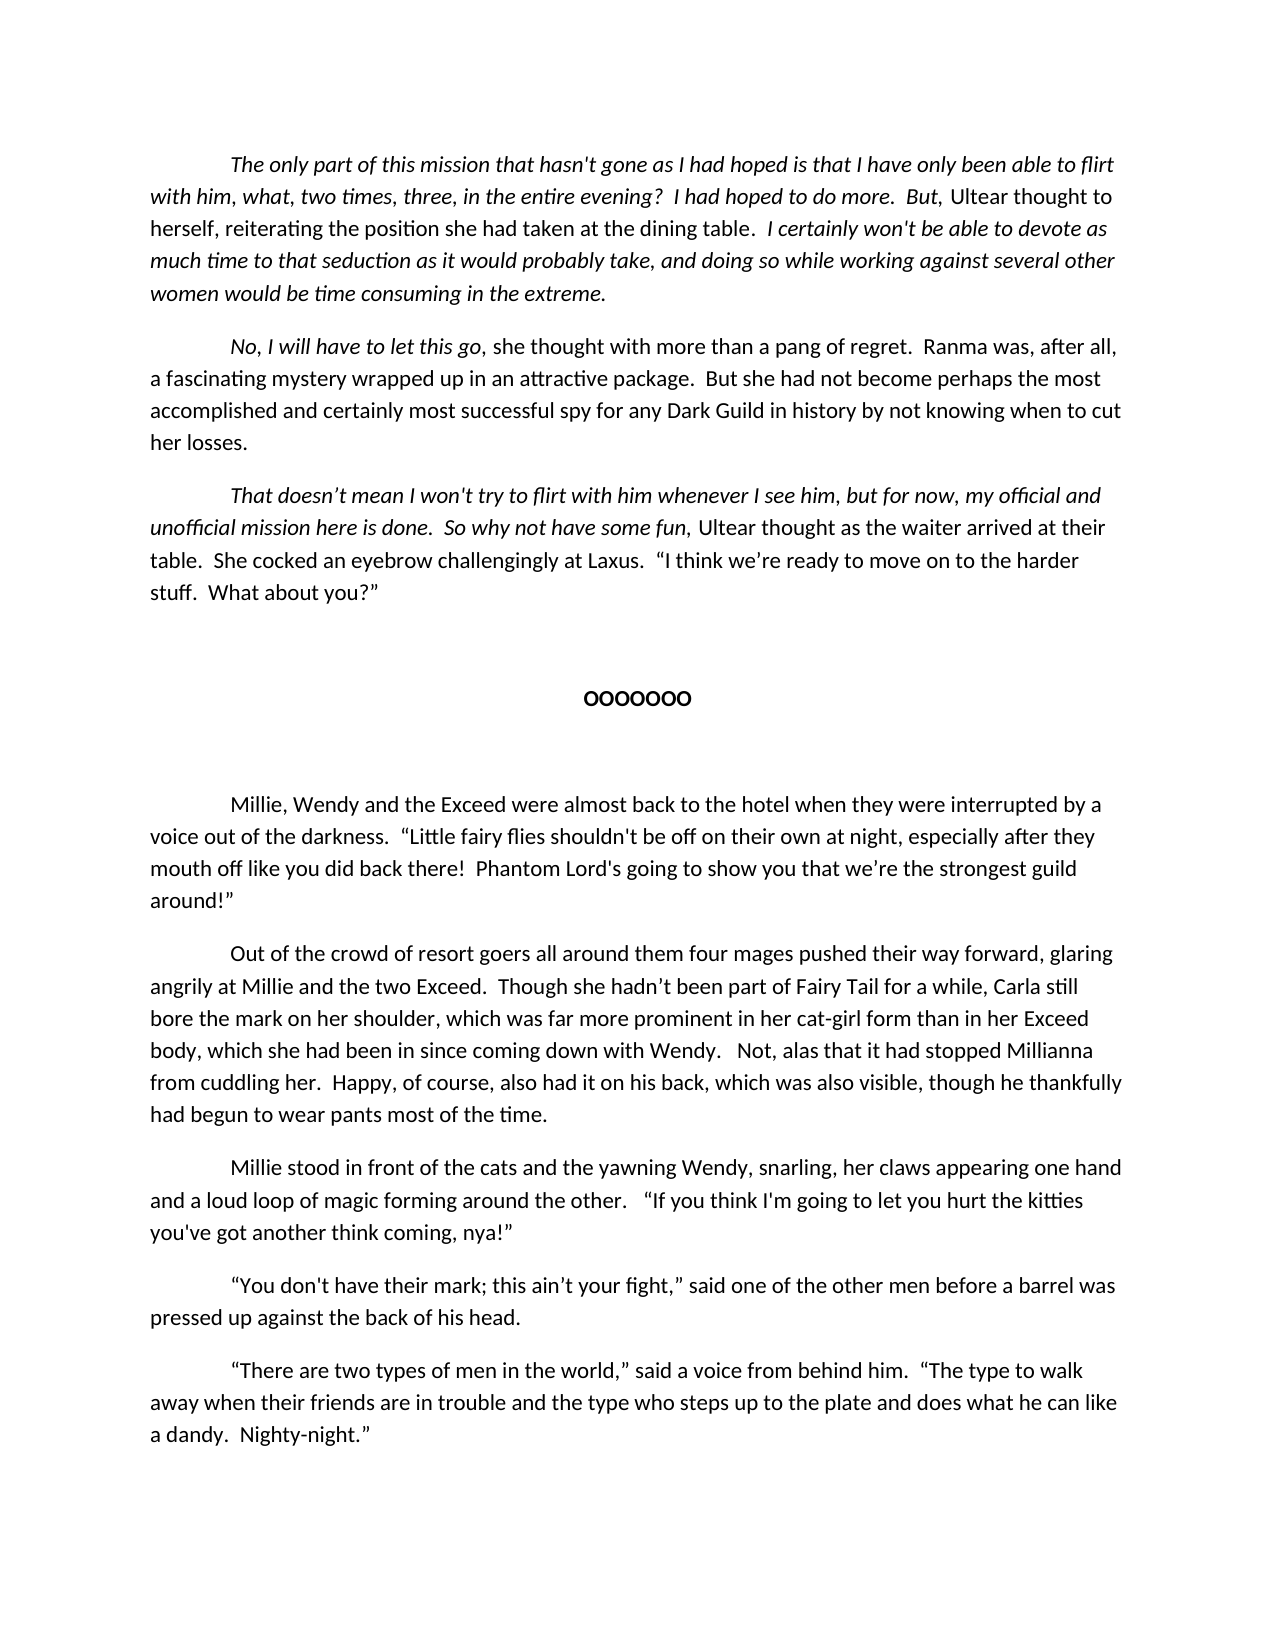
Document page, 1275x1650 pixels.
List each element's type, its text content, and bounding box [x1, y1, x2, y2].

text No, I will have to let this go, she thought with more than a pang of regret. Ranma was, after all, a fascinating mystery wrapped up in an attractive package. But she had not become perhaps the most accomplished and certainly most successful spy for any Dark Guild in history by not knowing when to cut her losses. [150, 332, 1125, 456]
text Out of the crowd of resort goers all around them four mages pushed their way forward, glaring angrily at Millie and the two Exceed. Though she hadn’t been part of Fairy Tail for a while, Carla still bore the mark on her shoulder, which was far more prominent in her cat-girl form than in her Exceed body, which she had been in since coming down with Wendy. Not, alas that it had stopped Millianna from cuddling her. Happy, of course, also had it on his back, which was also visible, though he thankfully had begun to wear pants most of the time. [150, 939, 1125, 1128]
text “You don't have their mark; this ain’t your fight,” said one of the other men before a barrel was pressed up against the back of his head. [150, 1271, 1125, 1331]
text Millie stood in front of the cats and the yawning Wendy, snarling, her claws appearing one hand and a loud loop of magic forming around the other. “If you think I'm going to let you hurt the kitties you've got another think coming, nya!” [150, 1153, 1125, 1246]
text OOOOOOO [150, 684, 1125, 712]
text Millie, Wendy and the Exceed were almost back to the hotel when they were interrupted by a voice out of the darkness. “Little fairy flies shouldn't be off on their own at night, especially after they mouth off like you did back there! Phantom Lord's going to show you that we’re the strongest guild around!” [150, 790, 1125, 914]
text That doesn’t mean I won't try to flirt with him whenever I see him, but for now, my official and unofficial mission here is done. So why not have some fun, Ultear thought as the waiter arrived at their table. She cocked an eyebrow challengingly at Laxus. “I think we’re ready to move on to the harder stuff. What about you?” [150, 481, 1125, 606]
text The only part of this mission that hasn't gone as I had hoped is that I have only been able to flirt with him, what, two times, three, in the entire evening? I had hoped to do more. But, Ultear thought to herself, reiterating the position she had taken at the dining table. I certainly won't be able to devote as much time to that seduction as it would probably take, and doing so while working against several other women would be time consuming in the extreme. [150, 150, 1125, 307]
text “There are two types of men in the world,” said a voice from behind him. “The type to walk away when their friends are in trouble and the type who steps up to the plate and does what he can like a dandy. Nighty-night.” [150, 1356, 1125, 1448]
